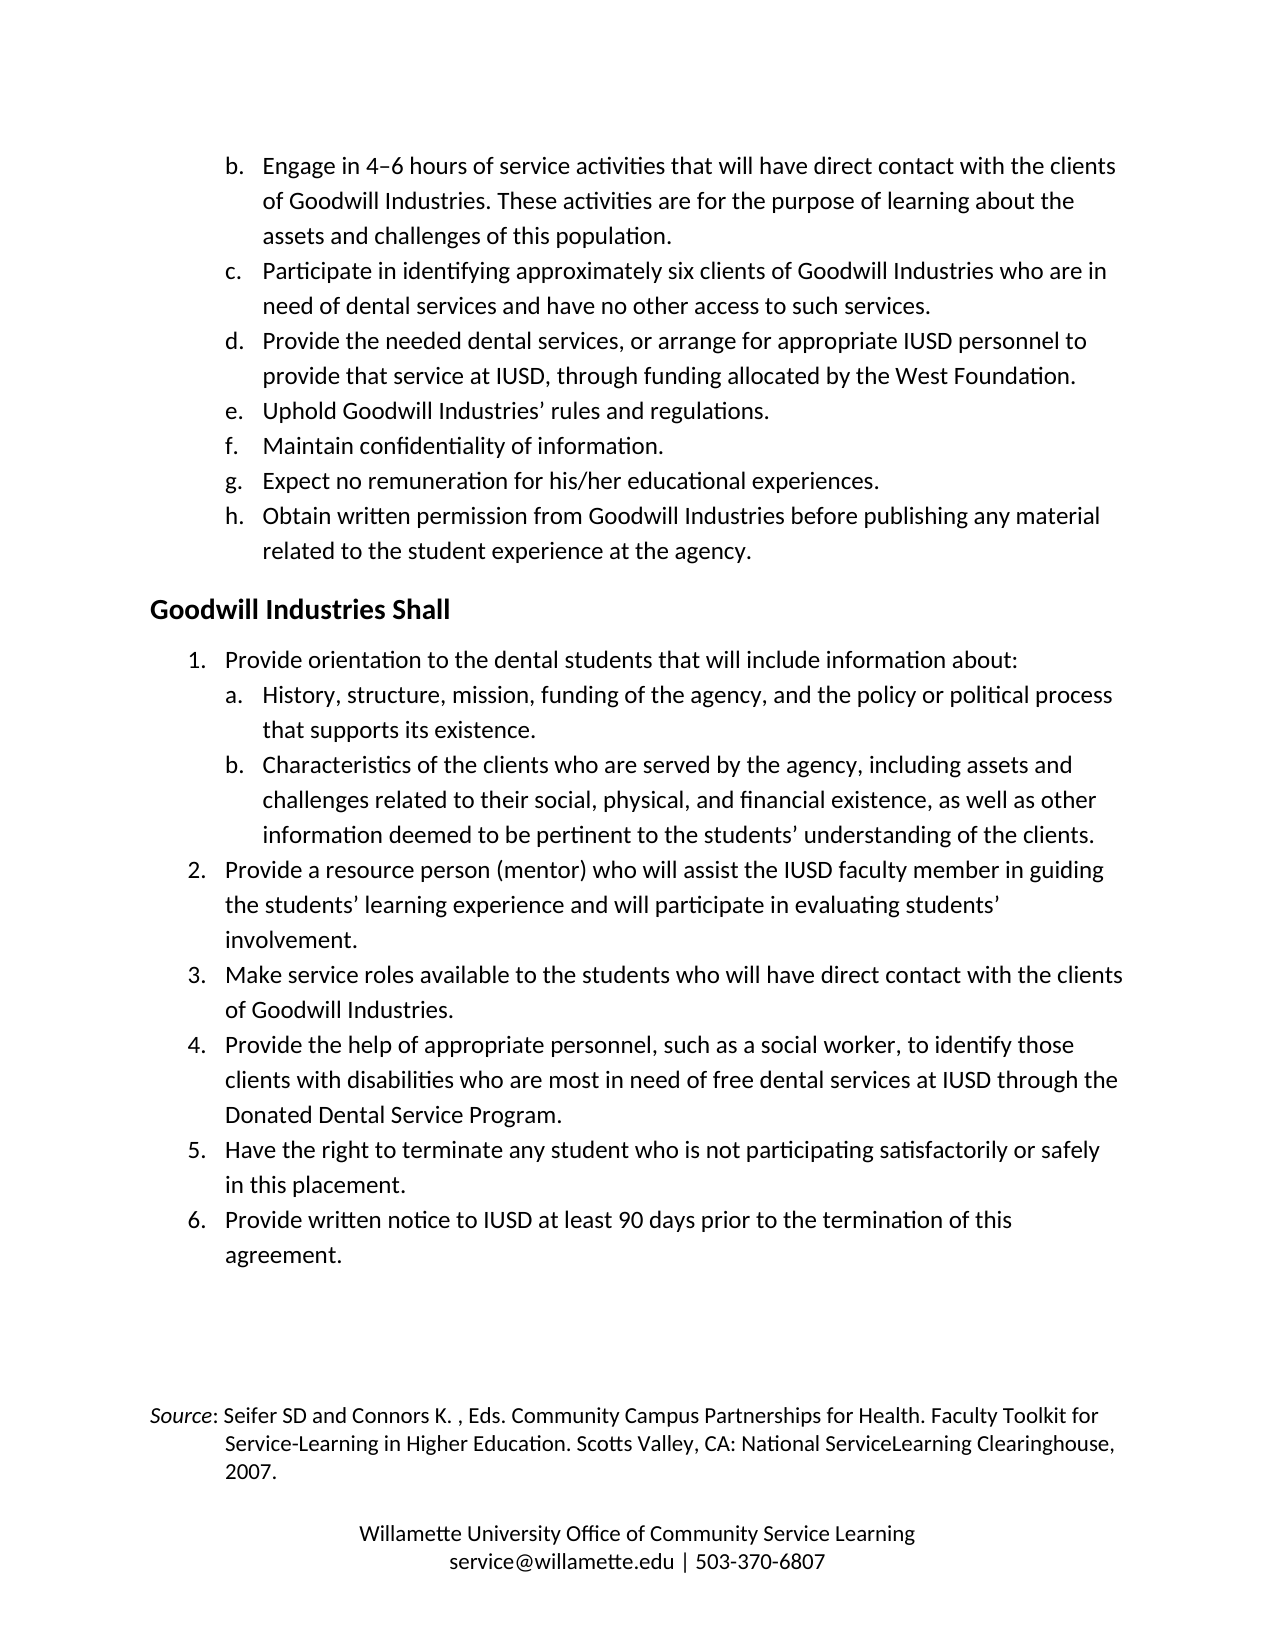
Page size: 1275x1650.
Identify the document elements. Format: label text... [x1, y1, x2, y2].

list Maintain confidentiality of information. [225, 430, 1125, 461]
list Provide written notice to IUSD at least 90 days prior to the termination of this agreement. [187, 1204, 1125, 1270]
list Expect no remuneration for his/her educational experiences. [225, 465, 1125, 496]
list Obtain written permission from Goodwill Industries before publishing any material related to the student experience at the agency. [225, 500, 1125, 566]
list Provide the needed dental services, or arrange for appropriate IUSD personnel to provide that service at IUSD, through funding allocated by the West Foundation. [225, 325, 1125, 391]
list Participate in identifying approximately six clients of Goodwill Industries who are in need of dental services and have no other access to such services. [225, 255, 1125, 321]
list Make service roles available to the students who will have direct contact with the clients of Goodwill Industries. [187, 959, 1125, 1025]
list Provide orientation to the dental students that will include information about: [187, 644, 1125, 675]
list Characteristics of the clients who are served by the agency, including assets and challenges related to their social, physical, and financial existence, as well as other information deemed to be pertinent to the students’ understanding of the clients. [225, 749, 1125, 850]
text Goodwill Industries Shall [150, 591, 1125, 626]
text Source: Seifer SD and Connors K. , Eds. Community Campus Partnerships for Health. Faculty Toolkit for Service-Learning in Higher Education. Scotts Valley, CA: National ServiceLearning Clearinghouse, 2007. [150, 1401, 1125, 1485]
list Have the right to terminate any student who is not participating satisfactorily or safely in this placement. [187, 1134, 1125, 1200]
list History, structure, mission, funding of the agency, and the policy or political process that supports its existence. [225, 679, 1125, 745]
list Engage in 4–6 hours of service activities that will have direct contact with the clients of Goodwill Industries. These activities are for the purpose of learning about the assets and challenges of this population. [225, 150, 1125, 251]
list Uphold Goodwill Industries’ rules and regulations. [225, 395, 1125, 426]
list Provide a resource person (mentor) who will assist the IUSD faculty member in guiding the students’ learning experience and will participate in evaluating students’ involvement. [187, 854, 1125, 955]
list Provide the help of appropriate personnel, such as a social worker, to identify those clients with disabilities who are most in need of free dental services at IUSD through the Donated Dental Service Program. [187, 1029, 1125, 1130]
